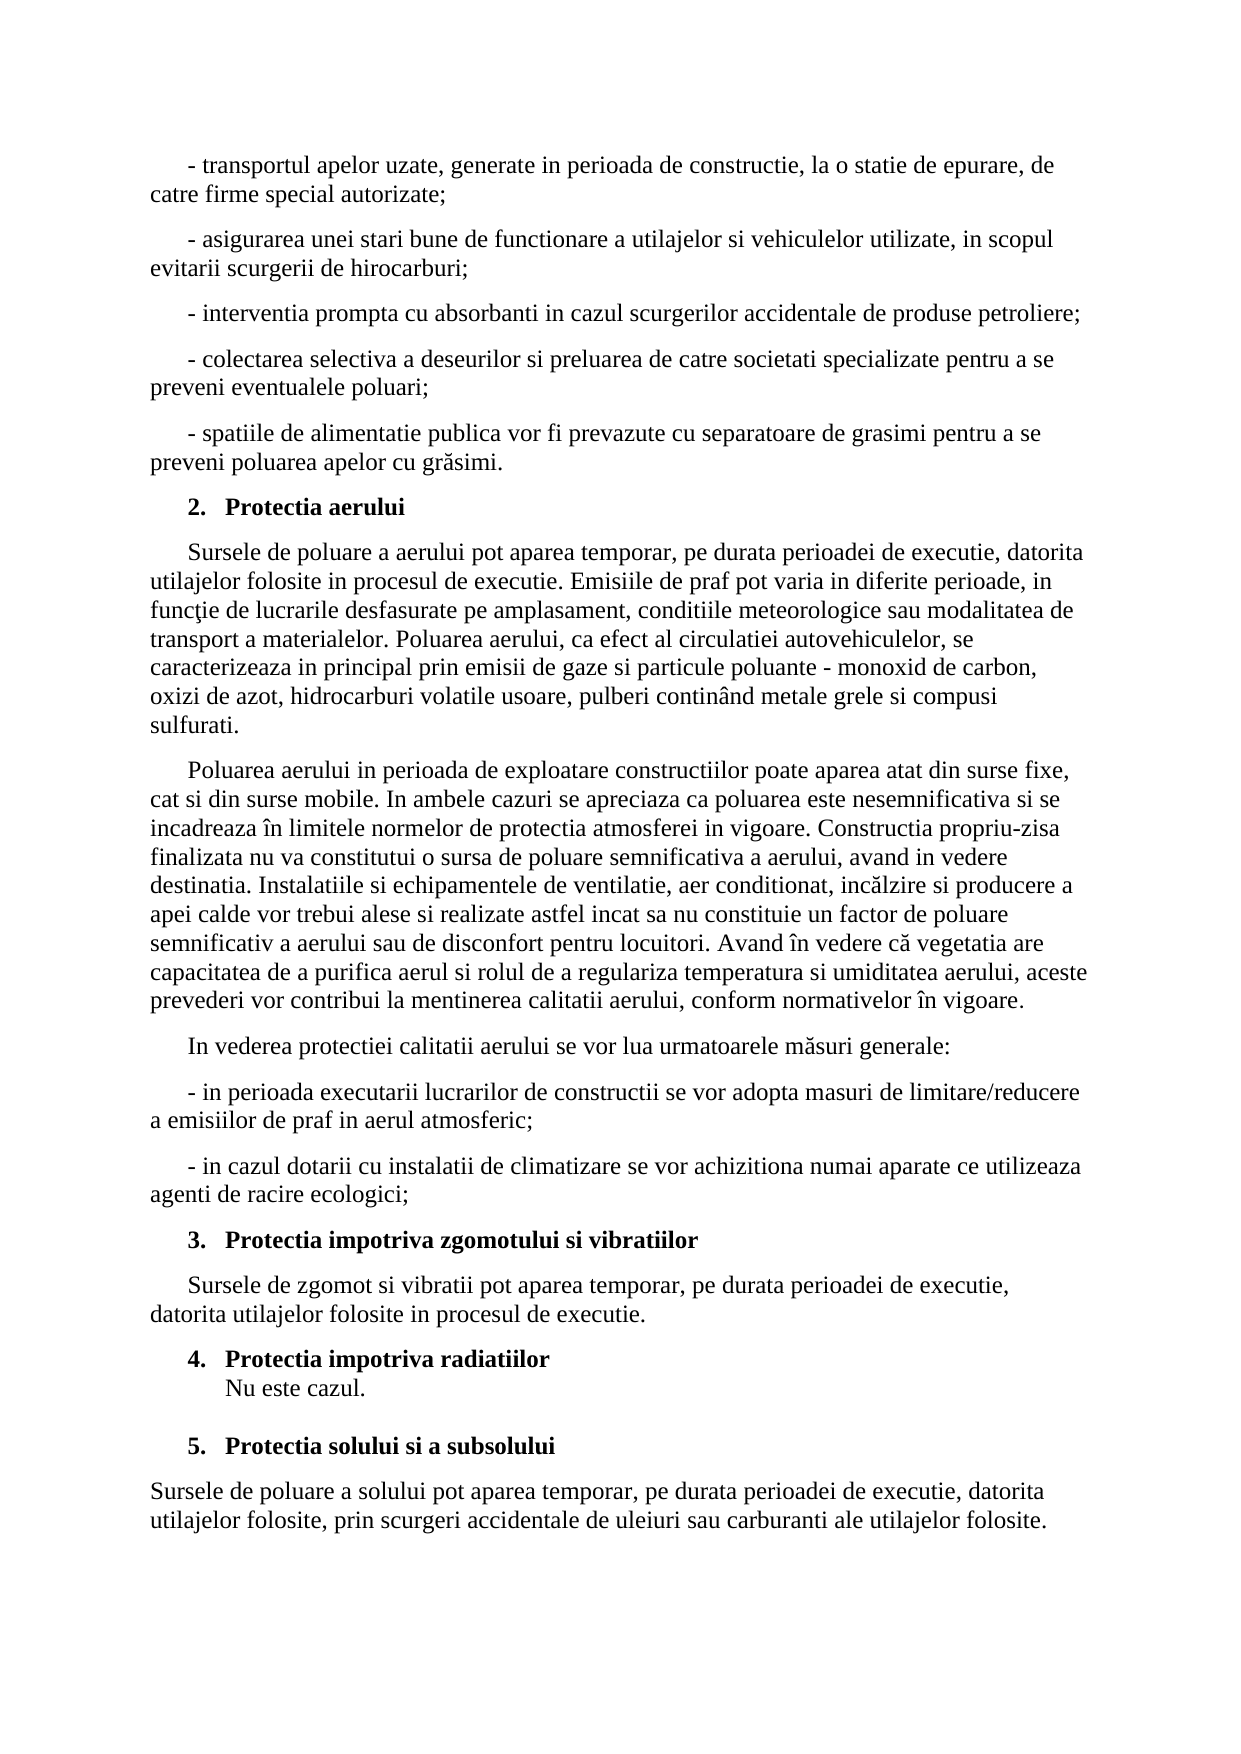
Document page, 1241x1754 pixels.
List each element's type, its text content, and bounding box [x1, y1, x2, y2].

list Protectia impotriva radiatiilor [187, 1344, 1090, 1373]
text - interventia prompta cu absorbanti in cazul scurgerilor accidentale de produse petroliere; [150, 298, 1090, 327]
text - spatiile de alimentatie publica vor fi prevazute cu separatoare de grasimi pentru a se preveni poluarea apelor cu grăsimi. [150, 418, 1090, 475]
text Sursele de poluare a aerului pot aparea temporar, pe durata perioadei de executie, datorita utilajelor folosite in procesul de executie. Emisiile de praf pot varia in diferite perioade, in funcţie de lucrarile desfasurate pe amplasament, conditiile meteorologice sau modalitatea de transport a materialelor. Poluarea aerului, ca efect al circulatiei autovehiculelor, se caracterizeaza in principal prin emisii de gaze si particule poluante - monoxid de carbon, oxizi de azot, hidrocarburi volatile usoare, pulberi continând metale grele si compusi sulfurati. [150, 537, 1090, 739]
text Sursele de zgomot si vibratii pot aparea temporar, pe durata perioadei de executie, datorita utilajelor folosite in procesul de executie. [150, 1270, 1090, 1328]
text Poluarea aerului in perioada de exploatare constructiilor poate aparea atat din surse fixe, cat si din surse mobile. In ambele cazuri se apreciaza ca poluarea este nesemnificativa si se incadreaza în limitele normelor de protectia atmosferei in vigoare. Constructia propriu-zisa finalizata nu va constitutui o sursa de poluare semnificativa a aerului, avand in vedere destinatia. Instalatiile si echipamentele de ventilatie, aer conditionat, incălzire si producere a apei calde vor trebui alese si realizate astfel incat sa nu constituie un factor de poluare semnificativ a aerului sau de disconfort pentru locuitori. Avand în vedere că vegetatia are capacitatea de a purifica aerul si rolul de a regulariza temperatura si umiditatea aerului, aceste prevederi vor contribui la mentinerea calitatii aerului, conform normativelor în vigoare. [150, 755, 1090, 1014]
text - in cazul dotarii cu instalatii de climatizare se vor achizitiona numai aparate ce utilizeaza agenti de racire ecologici; [150, 1151, 1090, 1208]
text - asigurarea unei stari bune de functionare a utilajelor si vehiculelor utilizate, in scopul evitarii scurgerii de hirocarburi; [150, 224, 1090, 282]
list Protectia impotriva zgomotului si vibratiilor [187, 1225, 1090, 1254]
list Nu este cazul. [225, 1373, 1090, 1402]
text In vederea protectiei calitatii aerului se vor lua urmatoarele măsuri generale: [150, 1031, 1090, 1060]
text - transportul apelor uzate, generate in perioada de constructie, la o statie de epurare, de catre firme special autorizate; [150, 150, 1090, 207]
text - colectarea selectiva a deseurilor si preluarea de catre societati specializate pentru a se preveni eventualele poluari; [150, 344, 1090, 401]
list Protectia solului si a subsolului [187, 1431, 1090, 1459]
text Sursele de poluare a solului pot aparea temporar, pe durata perioadei de executie, datorita utilajelor folosite, prin scurgeri accidentale de uleiuri sau carburanti ale utilajelor folosite. [150, 1476, 1090, 1534]
list Protectia aerului [187, 492, 1090, 521]
text - in perioada executarii lucrarilor de constructii se vor adopta masuri de limitare/reducere a emisiilor de praf in aerul atmosferic; [150, 1077, 1090, 1134]
